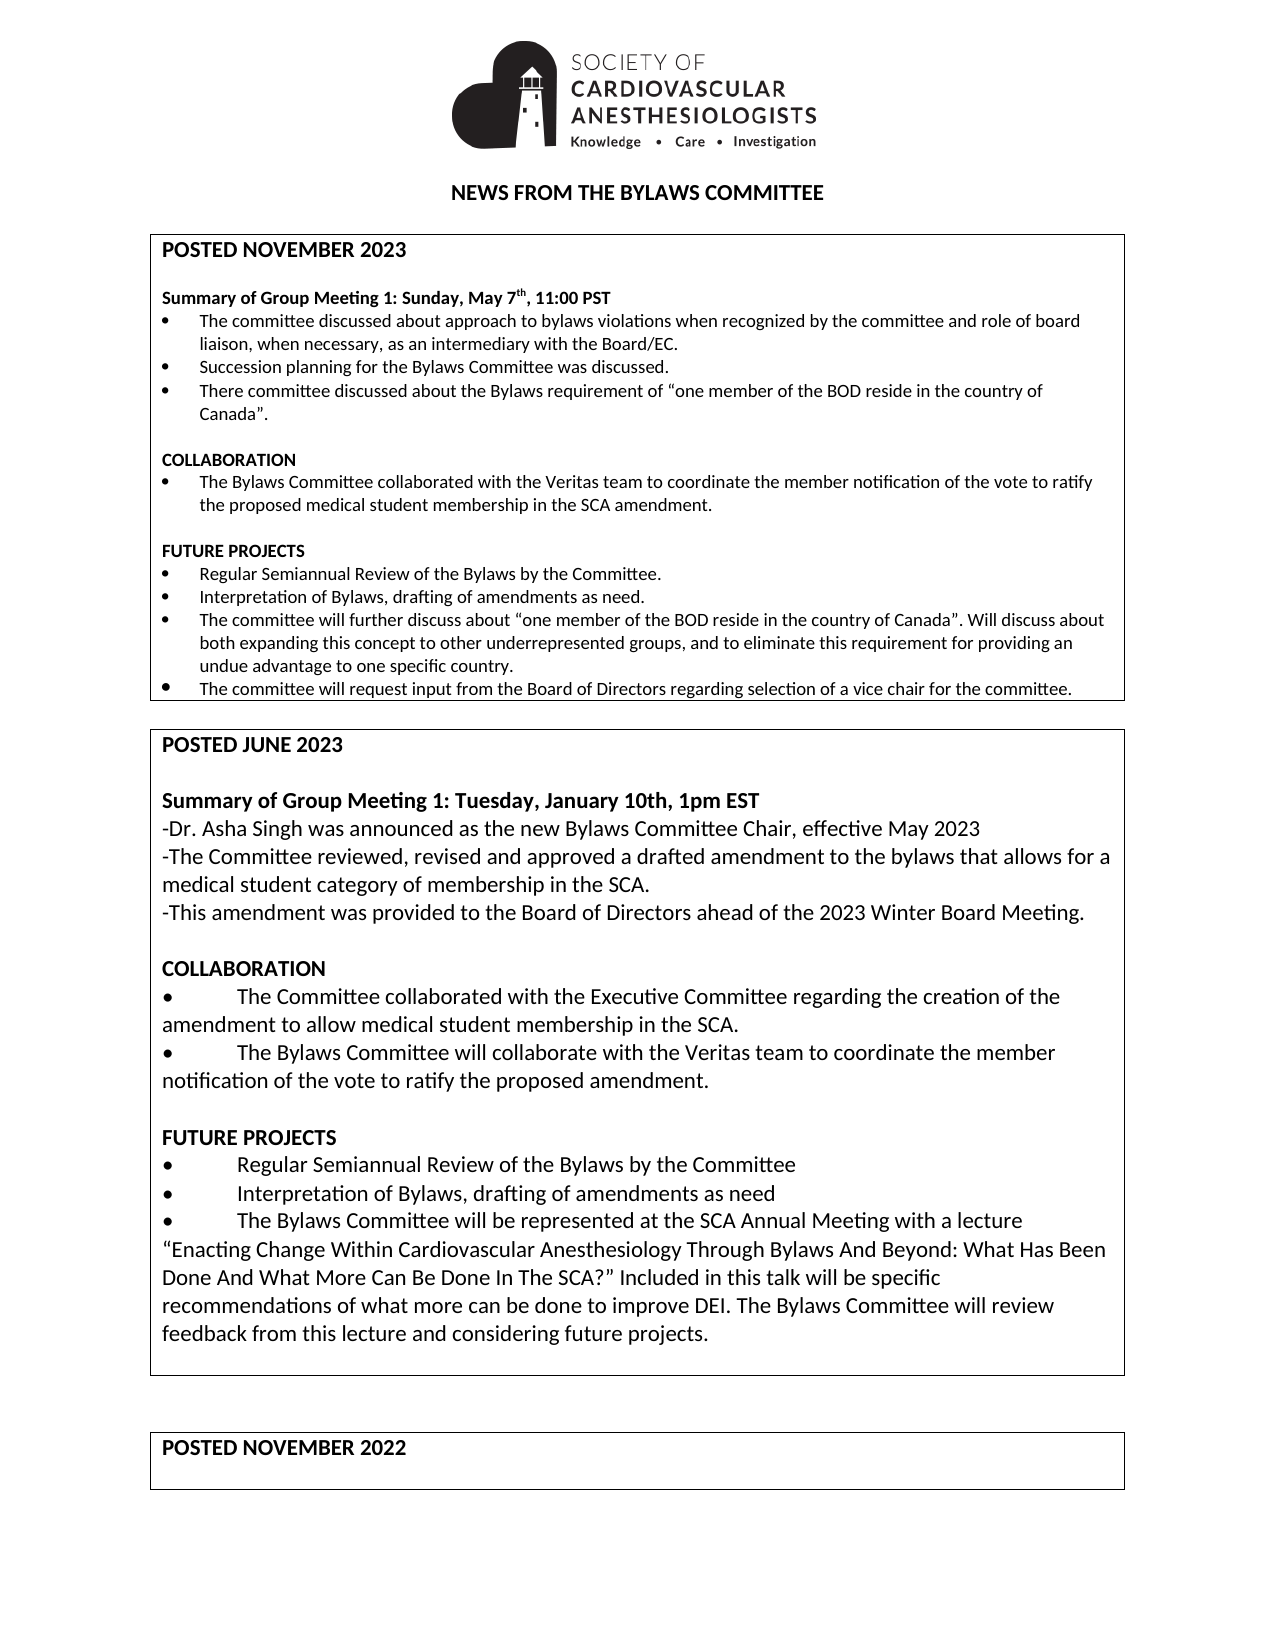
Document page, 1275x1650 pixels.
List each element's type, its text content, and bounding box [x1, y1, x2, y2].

picture [450, 38, 819, 150]
table_header POSTED NOVEMBER 2023 Summary of Group Meeting 1: Sunday, May 7th, 11:00 PST The committee discussed about approach to bylaws violations when recognized by the committee and role of board liaison, when necessary, as an intermediary with the Board/EC. Succession planning for the Bylaws Committee was discussed. There committee discussed about the Bylaws requirement of “one member of the BOD reside in the country of Canada”. COLLABORATION The Bylaws Committee collaborated with the Veritas team to coordinate the member notification of the vote to ratify the proposed medical student membership in the SCA amendment. FUTURE PROJECTS Regular Semiannual Review of the Bylaws by the Committee. Interpretation of Bylaws, drafting of amendments as need. The committee will further discuss about “one member of the BOD reside in the country of Canada”. Will discuss about both expanding this concept to other underrepresented groups, and to eliminate this requirement for providing an undue advantage to one specific country. The committee will request input from the Board of Directors regarding selection of a vice chair for the committee. [151, 235, 1124, 700]
table_header POSTED JUNE 2023 Summary of Group Meeting 1: Tuesday, January 10th, 1pm EST -Dr. Asha Singh was announced as the new Bylaws Committee Chair, effective May 2023 -The Committee reviewed, revised and approved a drafted amendment to the bylaws that allows for a medical student category of membership in the SCA. -This amendment was provided to the Board of Directors ahead of the 2023 Winter Board Meeting. COLLABORATION • The Committee collaborated with the Executive Committee regarding the creation of the amendment to allow medical student membership in the SCA. • The Bylaws Committee will collaborate with the Veritas team to coordinate the member notification of the vote to ratify the proposed amendment. FUTURE PROJECTS • Regular Semiannual Review of the Bylaws by the Committee • Interpretation of Bylaws, drafting of amendments as need • The Bylaws Committee will be represented at the SCA Annual Meeting with a lecture “Enacting Change Within Cardiovascular Anesthesiology Through Bylaws And Beyond: What Has Been Done And What More Can Be Done In The SCA?” Included in this talk will be specific recommendations of what more can be done to improve DEI. The Bylaws Committee will review feedback from this lecture and considering future projects. [151, 730, 1124, 1375]
text NEWS FROM THE BYLAWS COMMITTEE [150, 178, 1125, 206]
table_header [151, 1433, 1124, 1489]
